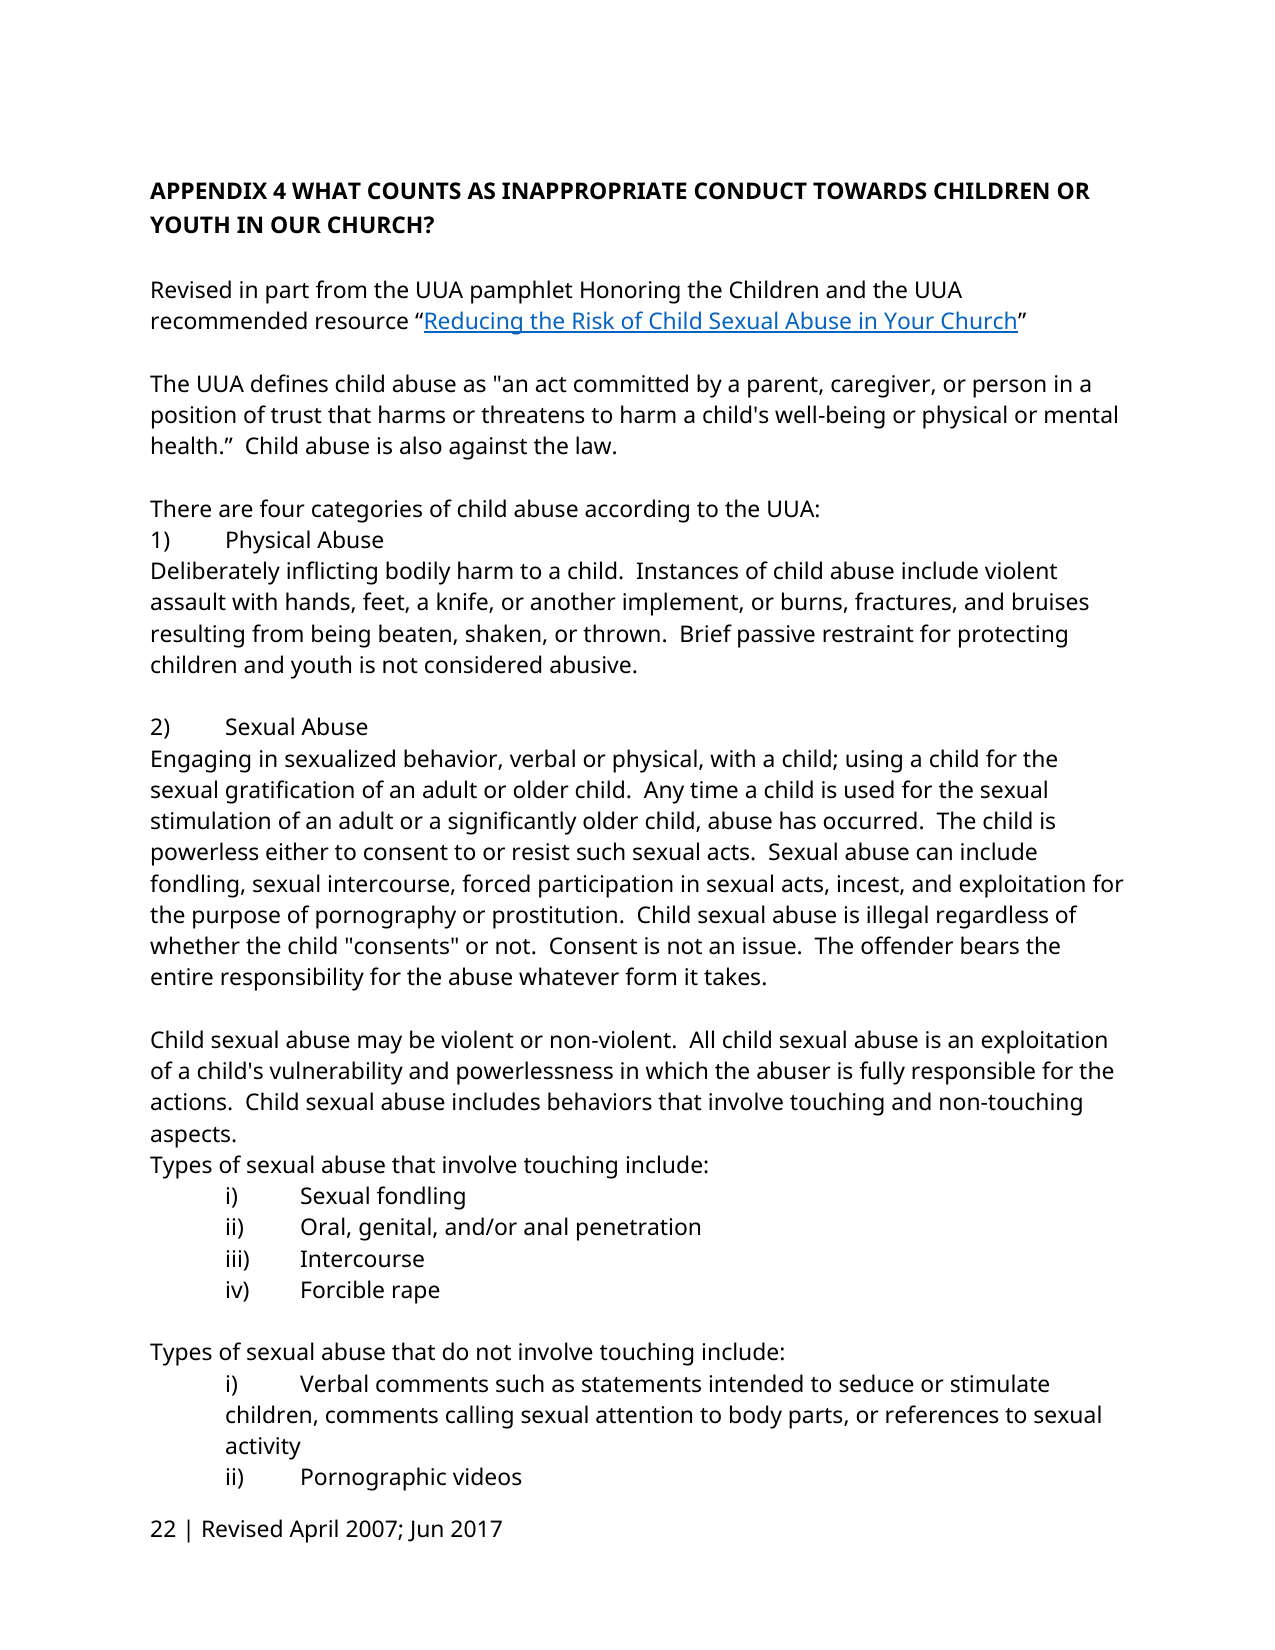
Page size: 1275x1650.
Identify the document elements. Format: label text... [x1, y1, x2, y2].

text Child sexual abuse may be violent or non-violent. All child sexual abuse is an exploitation of a child's vulnerability and powerlessness in which the abuser is fully responsible for the actions. Child sexual abuse includes behaviors that involve touching and non-touching aspects. [150, 1024, 1125, 1149]
text Deliberately inflicting bodily harm to a child. Instances of child abuse include violent assault with hands, feet, a knife, or another implement, or burns, fractures, and bruises resulting from being beaten, shaken, or thrown. Brief passive restraint for protecting children and youth is not considered abusive. [150, 555, 1125, 680]
text Types of sexual abuse that do not involve touching include: [150, 1336, 1125, 1367]
text iv) Forcible rape [225, 1274, 1125, 1305]
text ii) Oral, genital, and/or anal penetration [225, 1211, 1125, 1242]
text Revised in part from the UUA pamphlet Honoring the Children and the UUA recommended resource “Reducing the Risk of Child Sexual Abuse in Your Church” [150, 274, 1125, 336]
text ii) Pornographic videos [225, 1461, 1125, 1492]
text Engaging in sexualized behavior, verbal or physical, with a child; using a child for the sexual gratification of an adult or older child. Any time a child is used for the sexual stimulation of an adult or a significantly older child, abuse has occurred. The child is powerless either to consent to or resist such sexual acts. Sexual abuse can include fondling, sexual intercourse, forced participation in sexual acts, incest, and exploitation for the purpose of pornography or prostitution. Child sexual abuse is illegal regardless of whether the child "consents" or not. Consent is not an issue. The offender bears the entire responsibility for the abuse whatever form it takes. [150, 742, 1125, 992]
text There are four categories of child abuse according to the UUA: [150, 492, 1125, 524]
text i) Sexual fondling [225, 1180, 1125, 1211]
text 1) Physical Abuse [150, 524, 1125, 555]
text i) Verbal comments such as statements intended to seduce or stimulate children, comments calling sexual attention to body parts, or references to sexual activity [225, 1367, 1125, 1461]
subtitle APPENDIX 4 WHAT COUNTS AS INAPPROPRIATE CONDUCT TOWARDS CHILDREN OR YOUTH IN OUR CHURCH? [150, 175, 1125, 240]
text Types of sexual abuse that involve touching include: [150, 1149, 1125, 1180]
text 2) Sexual Abuse [150, 711, 1125, 742]
text The UUA defines child abuse as "an act committed by a parent, caregiver, or person in a position of trust that harms or threatens to harm a child's well-being or physical or mental health.” Child abuse is also against the law. [150, 367, 1125, 461]
text iii) Intercourse [225, 1242, 1125, 1274]
